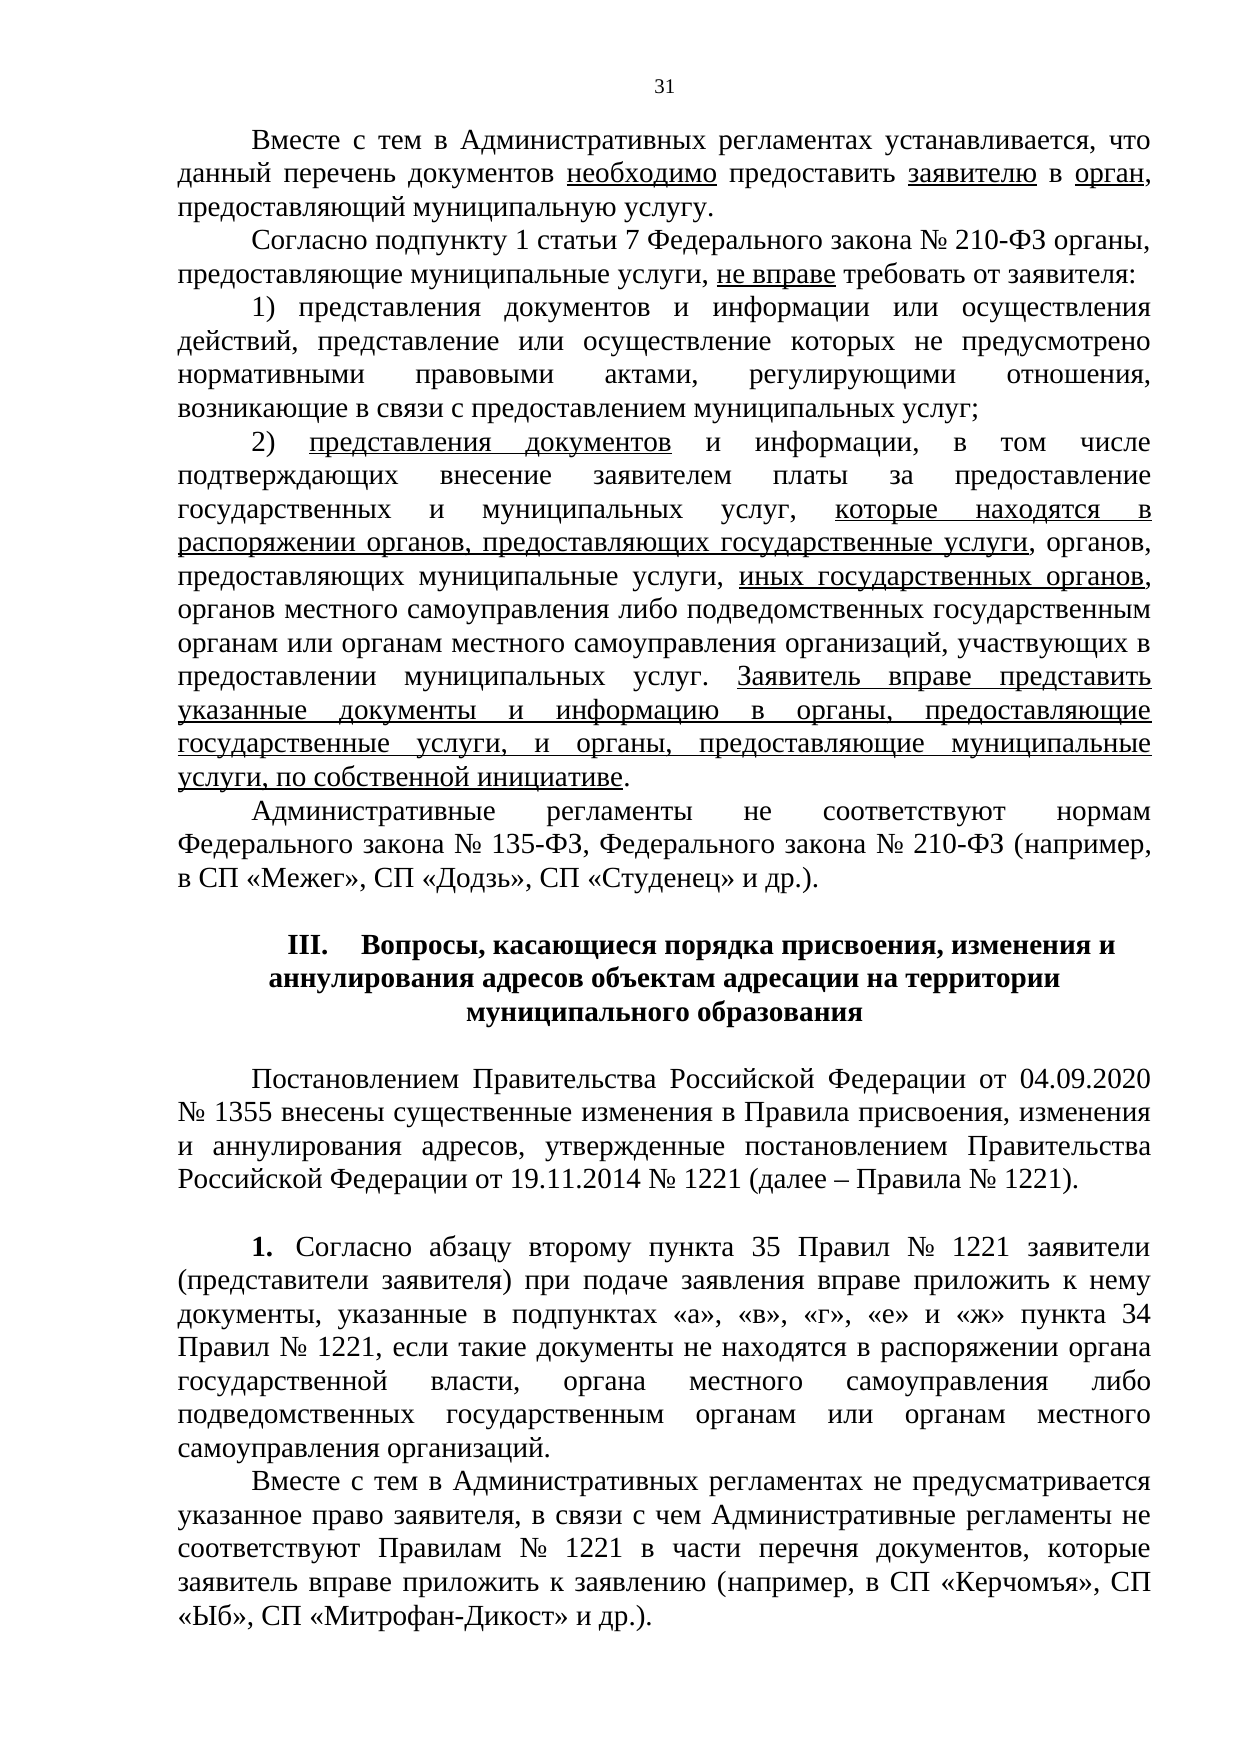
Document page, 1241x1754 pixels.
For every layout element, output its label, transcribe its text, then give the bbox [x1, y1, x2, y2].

text 2) представления документов и информации, в том числе подтверждающих внесение заявителем платы за предоставление государственных и муниципальных услуг, которые находятся в распоряжении органов, предоставляющих государственные услуги, органов, предоставляющих муниципальные услуги, иных государственных органов, органов местного самоуправления либо подведомственных государственным органам или органам местного самоуправления организаций, участвующих в предоставлении муниципальных услуг. Заявитель вправе представить указанные документы и информацию в органы, предоставляющие государственные услуги, и органы, предоставляющие муниципальные услуги, по собственной инициативе. [177, 424, 1152, 721]
list Вопросы, касающиеся порядка присвоения, изменения и аннулирования адресов объектам адресации на территории муниципального образования [177, 927, 1152, 1027]
text Согласно подпункту 1 статьи 7 Федерального закона № 210-ФЗ органы, предоставляющие муниципальные услуги, не вправе требовать от заявителя: [177, 222, 1152, 289]
text Вместе с тем в Административных регламентах не предусматривается указанное право заявителя, в связи с чем Административные регламенты не соответствуют Правилам № 1221 в части перечня документов, которые заявитель вправе приложить к заявлению (например, в СП «Керчомъя», СП «Ыб», СП «Митрофан-Дикост» и др.). [177, 1463, 1152, 1631]
text Вместе с тем в Административных регламентах устанавливается, что данный перечень документов необходимо предоставить заявителю в орган, предоставляющий муниципальную услугу. [177, 122, 1152, 222]
list Согласно абзацу второму пункта 35 Правил № 1221 заявители (представители заявителя) при подаче заявления вправе приложить к нему документы, указанные в подпунктах «а», «в», «г», «е» и «ж» пункта 34 Правил № 1221, если такие документы не находятся в распоряжении органа государственной власти, органа местного самоуправления либо подведомственных государственным органам или органам местного самоуправления организаций. [177, 1229, 1152, 1463]
text Постановлением Правительства Российской Федерации от 04.09.2020 № 1355 внесены существенные изменения в Правила присвоения, изменения и аннулирования адресов, утвержденные постановлением Правительства Российской Федерации от 19.11.2014 № 1221 (далее – Правила № 1221). [177, 1061, 1152, 1195]
text 1) представления документов и информации или осуществления действий, представление или осуществление которых не предусмотрено нормативными правовыми актами, регулирующими отношения, возникающие в связи с предоставлением муниципальных услуг; [177, 289, 1152, 424]
text Административные регламенты не соответствуют нормам Федерального закона № 135-ФЗ, Федерального закона № 210-ФЗ (например, в СП «Межег», СП «Додзь», СП «Студенец» и др.). [177, 793, 1152, 893]
